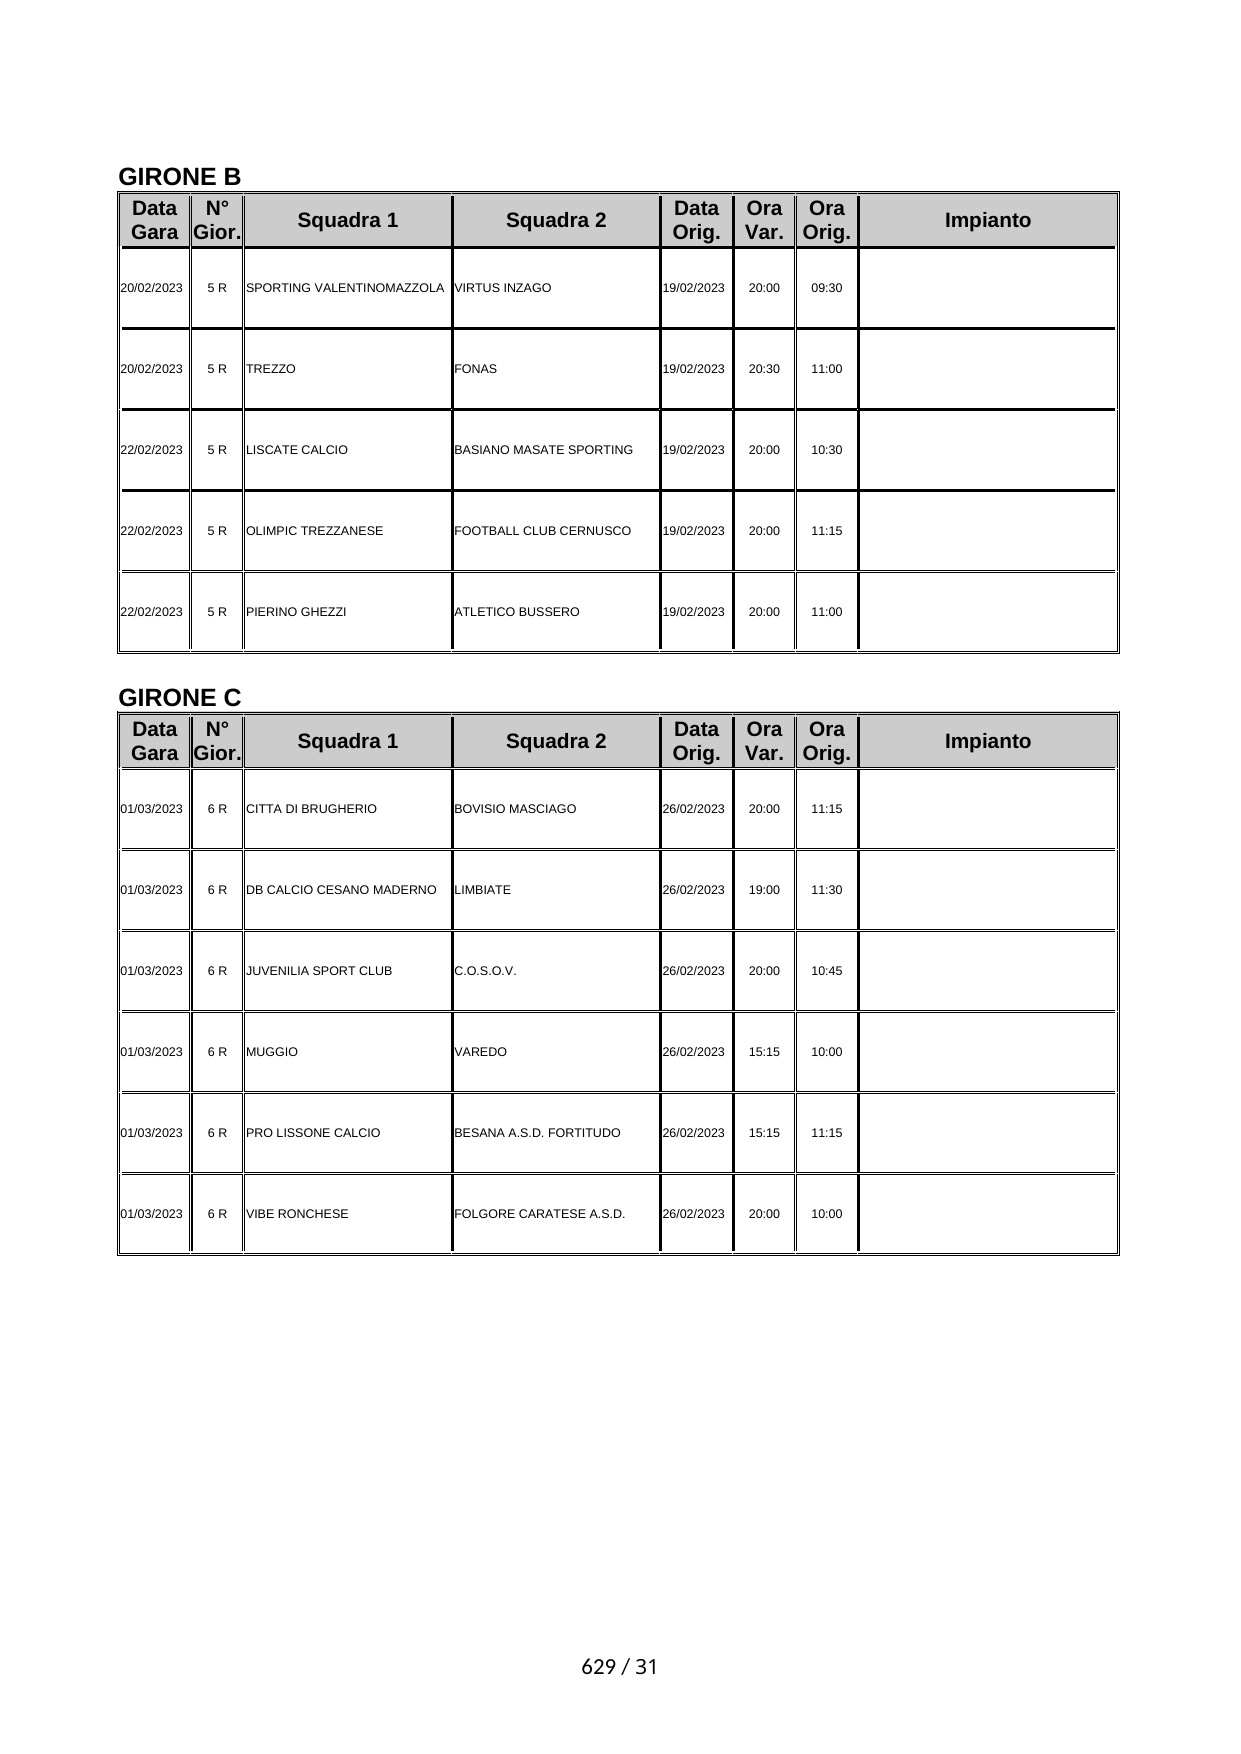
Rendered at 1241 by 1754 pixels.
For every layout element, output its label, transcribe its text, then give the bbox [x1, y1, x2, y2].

table_cell 22/02/2023 [120, 489, 189, 570]
table_cell [860, 489, 1117, 570]
table_cell 01/03/2023 [120, 1010, 189, 1091]
table_cell 6 R [193, 1094, 242, 1171]
table_cell 01/03/2023 [118, 767, 191, 848]
table_cell 10:00 [797, 1013, 857, 1091]
table_cell 20:30 [735, 330, 794, 408]
text GIRONE C [118, 683, 1122, 711]
table_cell DB CALCIO CESANO MADERNO [245, 851, 451, 929]
table_cell BESANA A.S.D. FORTITUDO [454, 1094, 659, 1171]
table_header Squadra 2 [452, 713, 660, 767]
table_header Data Gara [120, 713, 191, 767]
table_header Squadra 1 [244, 192, 452, 246]
table_cell [858, 1171, 1117, 1252]
table_header Data Orig. [660, 713, 733, 767]
table_cell 10:45 [797, 932, 857, 1009]
table_header N° Gior. [191, 715, 244, 767]
table_header N° Gior. [191, 194, 244, 246]
table_cell [860, 327, 1117, 408]
table_cell VIBE RONCHESE [244, 1175, 452, 1252]
table_cell 5 R [192, 249, 242, 327]
table_cell VIRTUS INZAGO [454, 249, 659, 327]
table_cell 15:15 [735, 1013, 794, 1091]
table_cell [858, 848, 1118, 929]
table_cell 20:00 [735, 492, 794, 570]
text GIRONE B [118, 162, 1122, 191]
table_header Ora Var. [733, 715, 796, 767]
table_cell 6 R [193, 851, 242, 929]
table_cell [858, 767, 1118, 848]
table_cell 19/02/2023 [662, 411, 732, 489]
table_cell 20/02/2023 [120, 246, 189, 327]
table_cell 19/02/2023 [662, 249, 732, 327]
table_cell 19/02/2023 [662, 492, 732, 570]
table_cell 5 R [192, 492, 242, 570]
table_cell PIERINO GHEZZI [244, 573, 452, 651]
table_cell 20:00 [735, 411, 794, 489]
table_header Ora Orig. [796, 713, 858, 767]
table_cell 19/02/2023 [660, 573, 733, 651]
table_cell PRO LISSONE CALCIO [245, 1094, 451, 1171]
table_cell JUVENILIA SPORT CLUB [245, 932, 451, 1009]
table_cell LIMBIATE [454, 851, 659, 929]
table_cell BASIANO MASATE SPORTING [454, 411, 659, 489]
table_header Squadra 1 [244, 713, 452, 767]
table_header Squadra 2 [452, 192, 660, 246]
table_header Impianto [858, 715, 1117, 767]
table_cell 11:15 [797, 1094, 857, 1171]
table_cell 11:15 [797, 770, 857, 848]
table_cell [860, 1010, 1117, 1091]
table_cell FONAS [454, 330, 659, 408]
table_cell LISCATE CALCIO [245, 411, 451, 489]
table_cell [858, 929, 1118, 1009]
table_cell 26/02/2023 [662, 851, 732, 929]
table_header Impianto [858, 194, 1117, 246]
table_cell 01/03/2023 [118, 848, 191, 929]
table_cell 20:00 [735, 249, 794, 327]
table_cell 5 R [191, 573, 244, 651]
table_cell 26/02/2023 [660, 1175, 733, 1252]
table_cell 20:00 [733, 1175, 796, 1252]
table_cell C.O.S.O.V. [454, 932, 659, 1009]
table_cell 20:00 [733, 573, 796, 651]
table_header Data Gara [120, 194, 191, 246]
table_cell 6 R [193, 932, 242, 1009]
table_header Ora Orig. [796, 192, 858, 246]
table_header Ora Var. [733, 194, 796, 246]
table_cell 26/02/2023 [662, 1094, 732, 1171]
table_cell [860, 246, 1117, 327]
table_cell TREZZO [245, 330, 451, 408]
table_header Data Orig. [660, 192, 733, 246]
table_cell 26/02/2023 [662, 932, 732, 1009]
table_cell 01/03/2023 [118, 1091, 191, 1171]
table_cell [858, 570, 1118, 651]
table_cell 26/02/2023 [662, 1013, 732, 1091]
table_cell OLIMPIC TREZZANESE [245, 492, 451, 570]
table_cell MUGGIO [245, 1013, 451, 1091]
table_cell 6 R [191, 1175, 244, 1252]
table_cell 11:15 [797, 492, 857, 570]
table_cell 01/03/2023 [118, 929, 191, 1009]
table_cell 11:30 [797, 851, 857, 929]
table_cell SPORTING VALENTINOMAZZOLA [245, 249, 451, 327]
table_cell 20:00 [735, 932, 794, 1009]
table_cell 6 R [193, 770, 242, 848]
table_cell 19/02/2023 [662, 330, 732, 408]
table_cell FOOTBALL CLUB CERNUSCO [454, 492, 659, 570]
table_cell 6 R [193, 1013, 242, 1091]
table_cell 11:00 [796, 573, 858, 651]
table_cell 10:30 [797, 411, 857, 489]
table_cell 19:00 [735, 851, 794, 929]
table_cell 22/02/2023 [118, 570, 191, 651]
table_cell 22/02/2023 [118, 408, 189, 489]
table_cell ATLETICO BUSSERO [452, 573, 660, 651]
table_cell 20:00 [735, 770, 794, 848]
table_cell FOLGORE CARATESE A.S.D. [452, 1175, 660, 1252]
table_cell 20/02/2023 [120, 327, 189, 408]
table_cell 5 R [192, 330, 242, 408]
table_cell 01/03/2023 [120, 1171, 191, 1252]
table_cell [858, 1091, 1118, 1171]
table_cell [860, 408, 1118, 489]
table_cell BOVISIO MASCIAGO [454, 770, 659, 848]
table_cell 11:00 [797, 330, 857, 408]
table_cell 10:00 [796, 1175, 858, 1252]
table_cell 5 R [192, 411, 242, 489]
table_cell VAREDO [454, 1013, 659, 1091]
table_cell 26/02/2023 [662, 770, 732, 848]
table_cell 15:15 [735, 1094, 794, 1171]
table_cell 09:30 [797, 249, 857, 327]
table_cell CITTA DI BRUGHERIO [245, 770, 451, 848]
